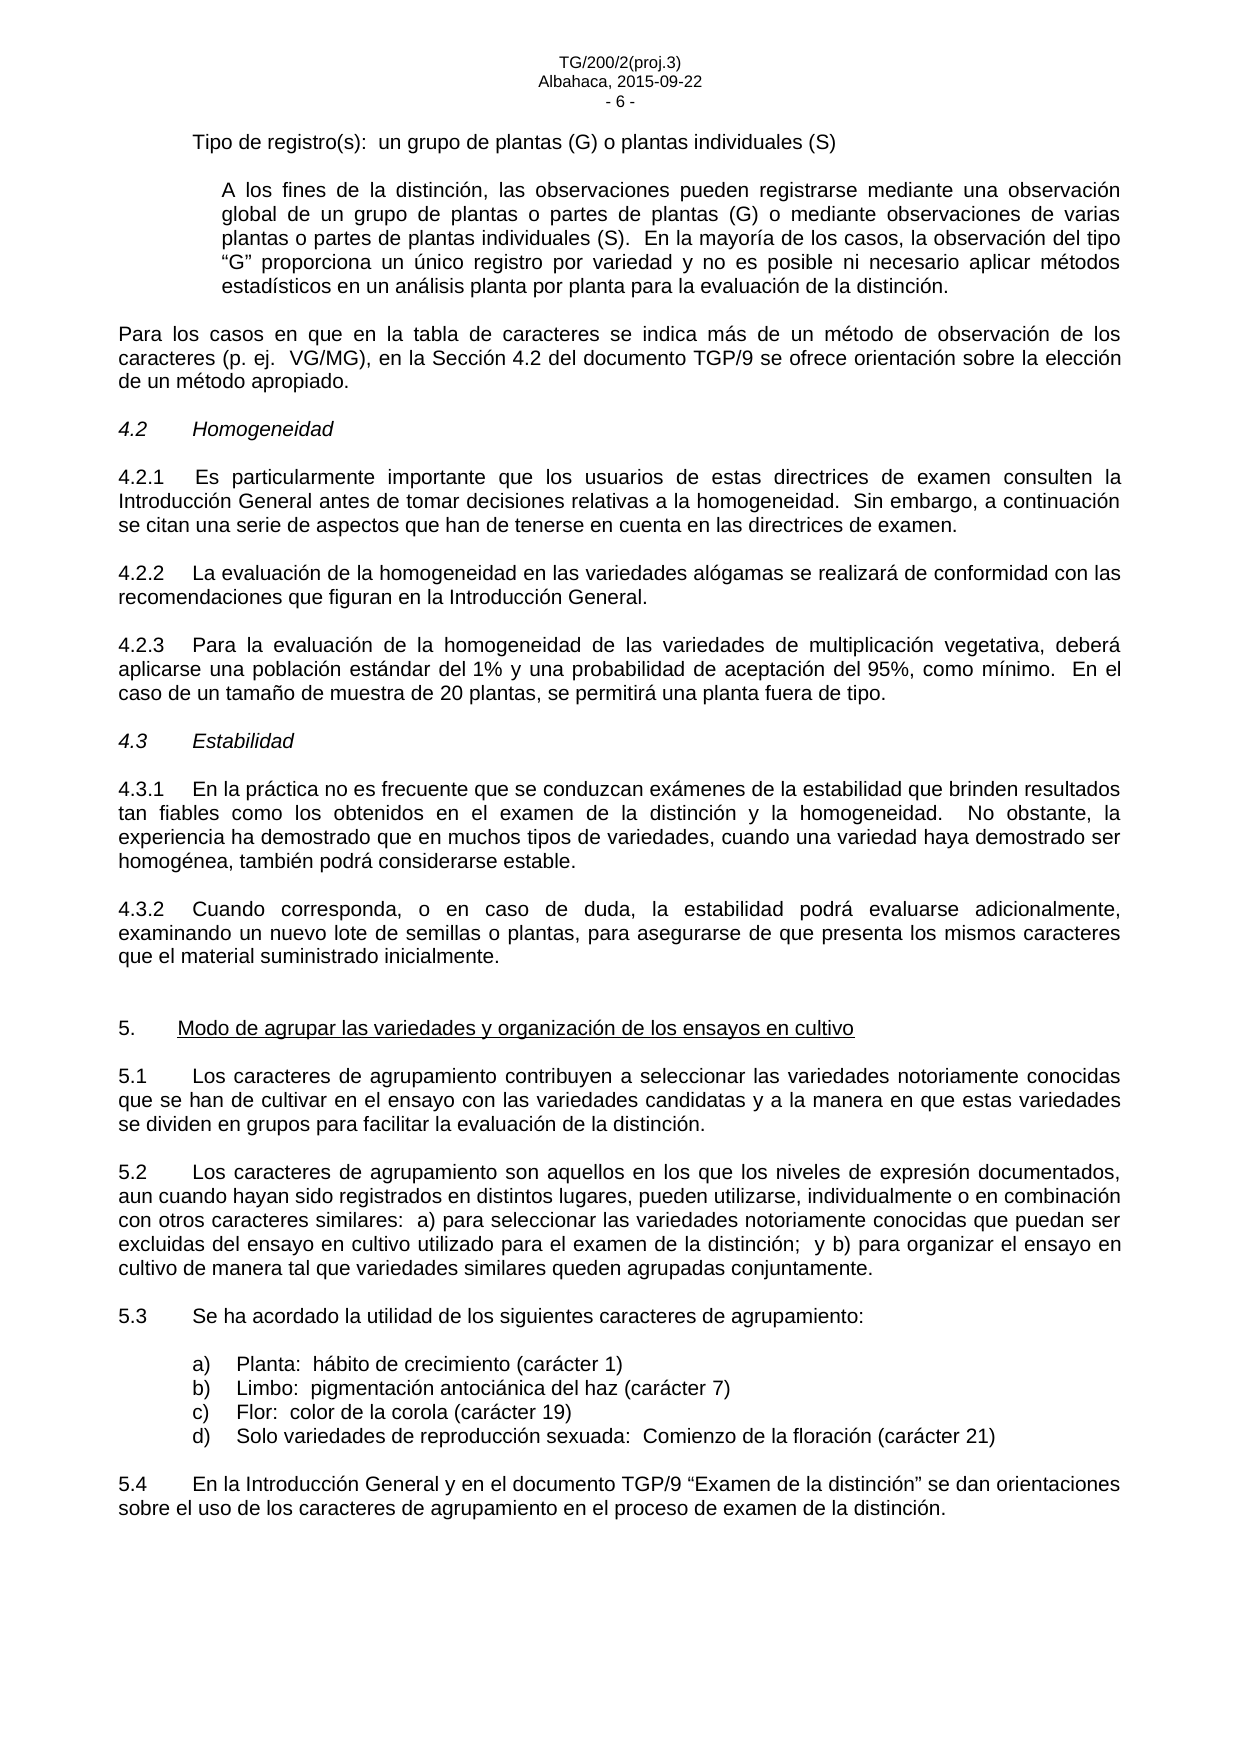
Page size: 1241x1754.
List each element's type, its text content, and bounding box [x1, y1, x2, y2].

subtitle Modo de agrupar las variedades y organización de los ensayos en cultivo [118, 1016, 1122, 1040]
text d) Solo variedades de reproducción sexuada: Comienzo de la floración (carácter 21) [192, 1423, 1122, 1447]
text 4.2.2 La evaluación de la homogeneidad en las variedades alógamas se realizará de conformidad con las recomendaciones que figuran en la Introducción General. [118, 561, 1122, 609]
text a) Planta: hábito de crecimiento (carácter 1) [192, 1352, 1122, 1376]
text 4.3.1 En la práctica no es frecuente que se conduzcan exámenes de la estabilidad que brinden resultados tan fiables como los obtenidos en el examen de la distinción y la homogeneidad. No obstante, la experiencia ha demostrado que en muchos tipos de variedades, cuando una variedad haya demostrado ser homogénea, también podrá considerarse estable. [118, 777, 1122, 872]
text Tipo de registro(s): un grupo de plantas (G) o plantas individuales (S) [192, 130, 1122, 154]
subtitle 4.2 Homogeneidad [118, 417, 1122, 441]
text 5.3 Se ha acordado la utilidad de los siguientes caracteres de agrupamiento: [118, 1304, 1122, 1328]
text 4.2.3 Para la evaluación de la homogeneidad de las variedades de multiplicación vegetativa, deberá aplicarse una población estándar del 1% y una probabilidad de aceptación del 95%, como mínimo. En el caso de un tamaño de muestra de 20 plantas, se permitirá una planta fuera de tipo. [118, 633, 1122, 705]
subtitle 4.3 Estabilidad [118, 729, 1122, 753]
text c) Flor: color de la corola (carácter 19) [192, 1399, 1122, 1423]
text 5.1 Los caracteres de agrupamiento contribuyen a seleccionar las variedades notoriamente conocidas que se han de cultivar en el ensayo con las variedades candidatas y a la manera en que estas variedades se dividen en grupos para facilitar la evaluación de la distinción. [118, 1064, 1122, 1136]
text 4.3.2 Cuando corresponda, o en caso de duda, la estabilidad podrá evaluarse adicionalmente, examinando un nuevo lote de semillas o plantas, para asegurarse de que presenta los mismos caracteres que el material suministrado inicialmente. [118, 896, 1122, 968]
text 5.4 En la Introducción General y en el documento TGP/9 “Examen de la distinción” se dan orientaciones sobre el uso de los caracteres de agrupamiento en el proceso de examen de la distinción. [118, 1471, 1122, 1519]
list Es particularmente importante que los usuarios de estas directrices de examen consulten la Introducción General antes de tomar decisiones relativas a la homogeneidad. Sin embargo, a continuación se citan una serie de aspectos que han de tenerse en cuenta en las directrices de examen. [118, 465, 1122, 537]
text Para los casos en que en la tabla de caracteres se indica más de un método de observación de los caracteres (p. ej. VG/MG), en la Sección 4.2 del documento TGP/9 se ofrece orientación sobre la elección de un método apropiado. [118, 321, 1122, 393]
text 5.2 Los caracteres de agrupamiento son aquellos en los que los niveles de expresión documentados, aun cuando hayan sido registrados en distintos lugares, pueden utilizarse, individualmente o en combinación con otros caracteres similares: a) para seleccionar las variedades notoriamente conocidas que puedan ser excluidas del ensayo en cultivo utilizado para el examen de la distinción; y b) para organizar el ensayo en cultivo de manera tal que variedades similares queden agrupadas conjuntamente. [118, 1160, 1122, 1280]
text b) Limbo: pigmentación antociánica del haz (carácter 7) [192, 1376, 1122, 1399]
text A los fines de la distinción, las observaciones pueden registrarse mediante una observación global de un grupo de plantas o partes de plantas (G) o mediante observaciones de varias plantas o partes de plantas individuales (S). En la mayoría de los casos, la observación del tipo “G” proporciona un único registro por variedad y no es posible ni necesario aplicar métodos estadísticos en un análisis planta por planta para la evaluación de la distinción. [221, 178, 1122, 297]
